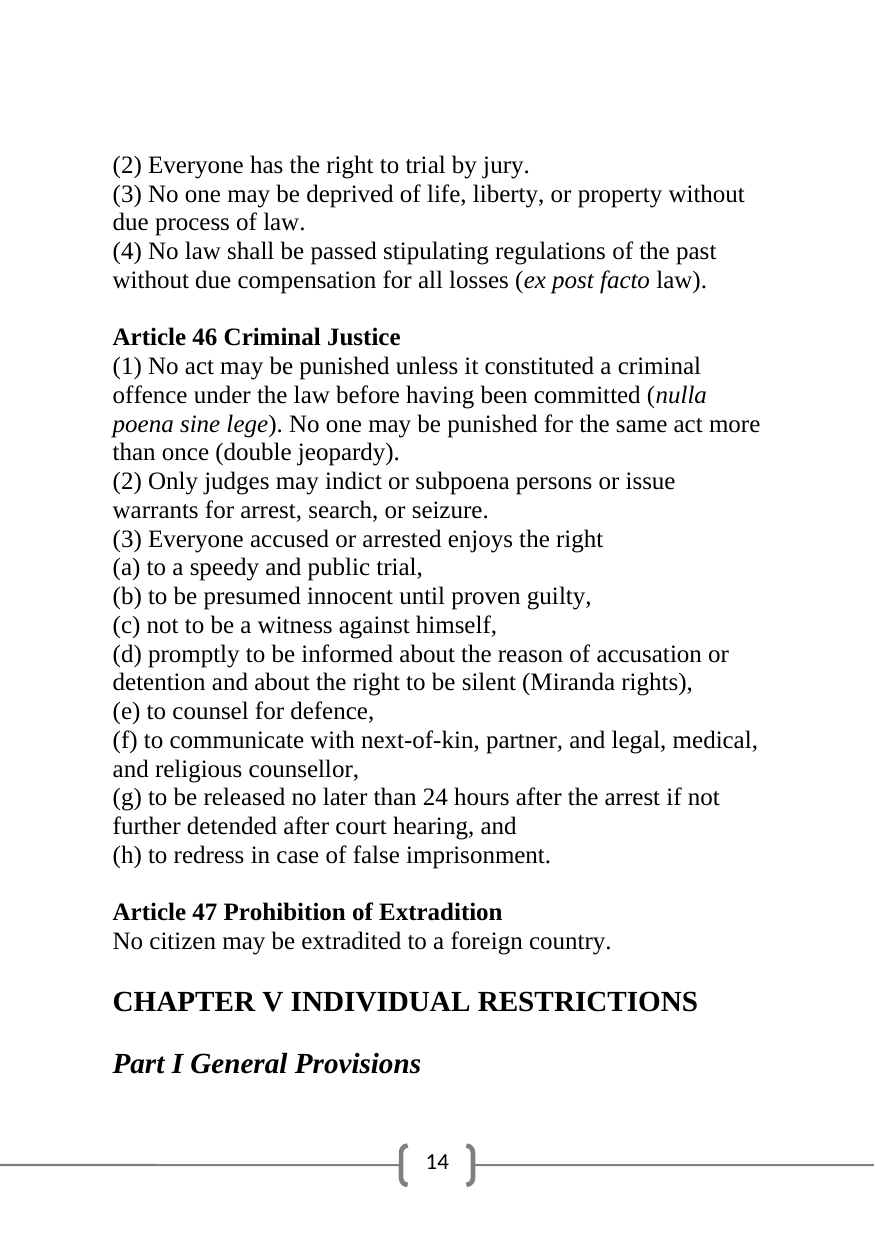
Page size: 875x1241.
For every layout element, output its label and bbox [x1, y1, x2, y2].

text [112, 150, 762, 1079]
